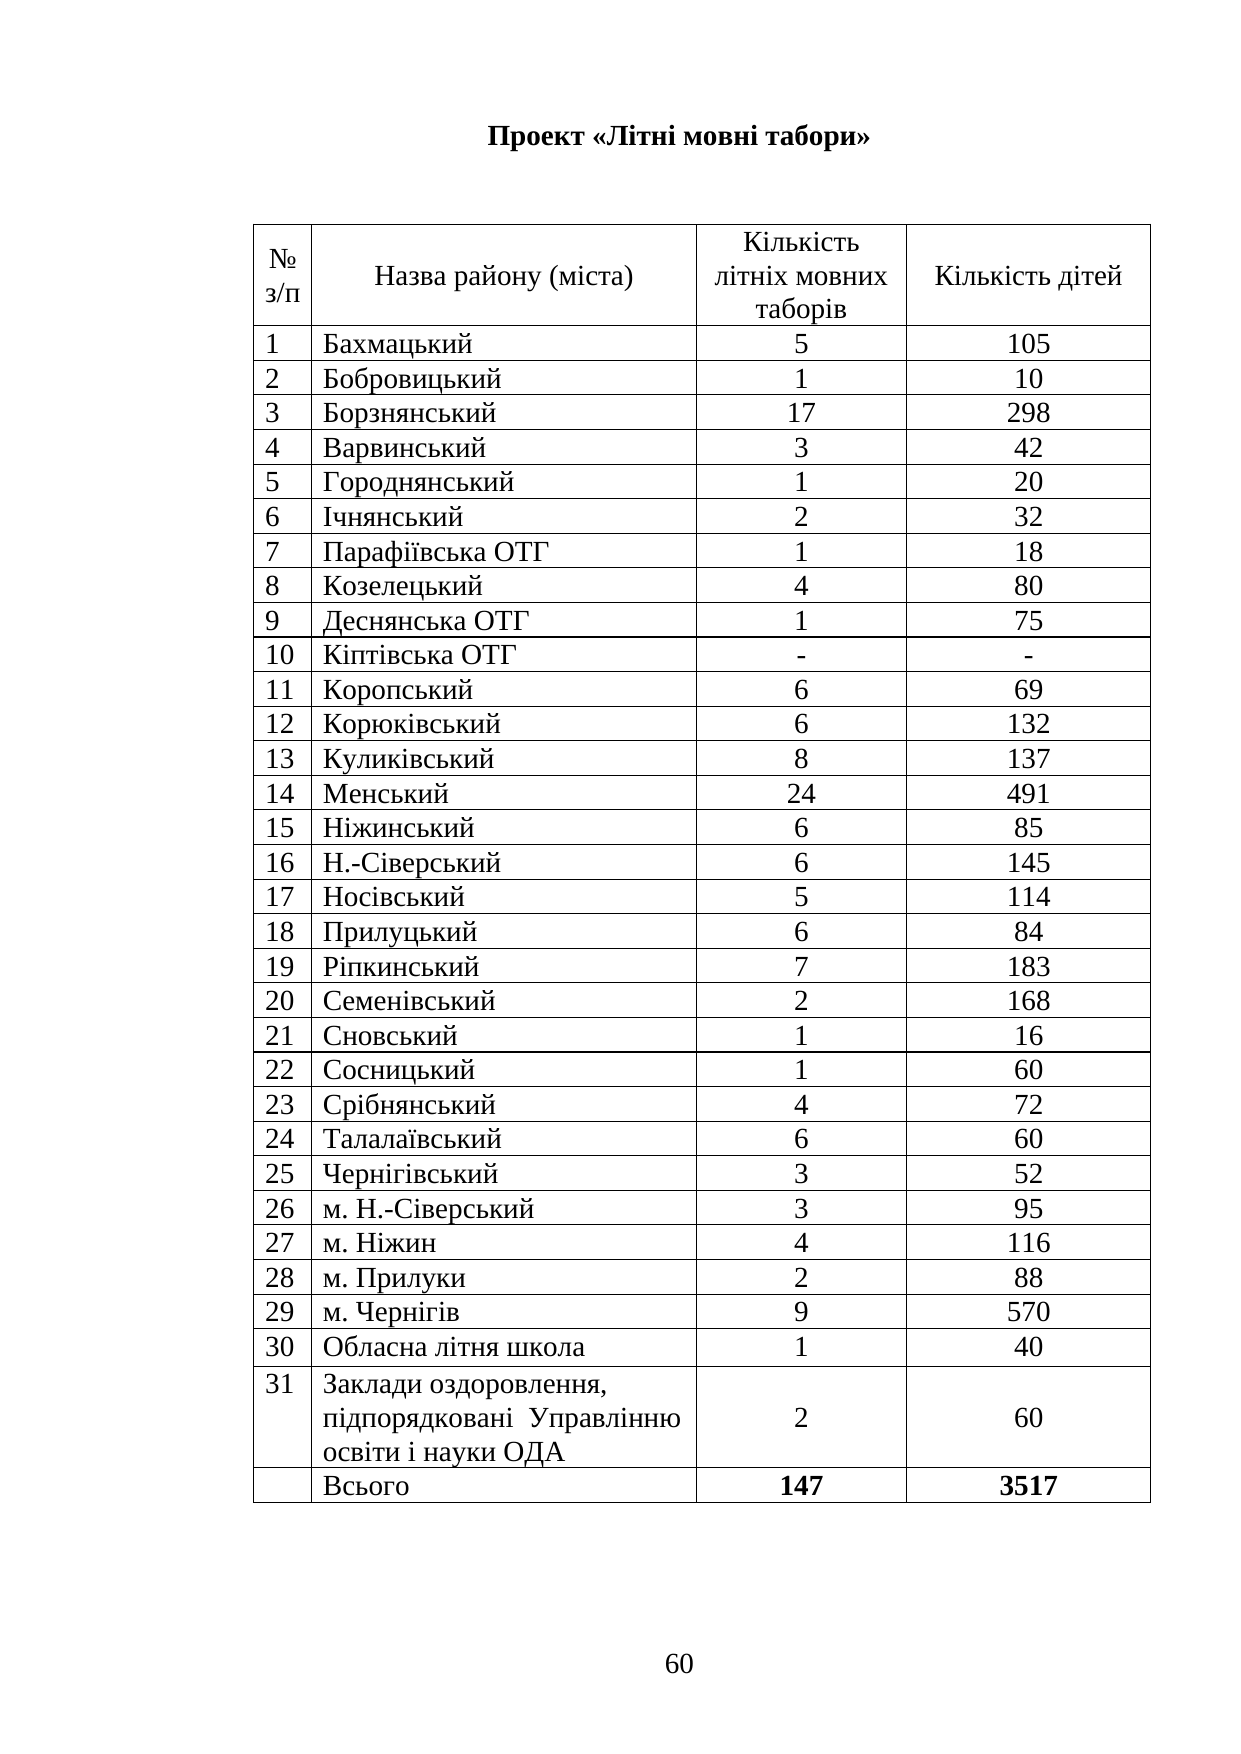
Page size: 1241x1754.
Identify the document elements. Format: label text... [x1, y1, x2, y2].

text Проект «Літні мовні табори» [177, 118, 1181, 152]
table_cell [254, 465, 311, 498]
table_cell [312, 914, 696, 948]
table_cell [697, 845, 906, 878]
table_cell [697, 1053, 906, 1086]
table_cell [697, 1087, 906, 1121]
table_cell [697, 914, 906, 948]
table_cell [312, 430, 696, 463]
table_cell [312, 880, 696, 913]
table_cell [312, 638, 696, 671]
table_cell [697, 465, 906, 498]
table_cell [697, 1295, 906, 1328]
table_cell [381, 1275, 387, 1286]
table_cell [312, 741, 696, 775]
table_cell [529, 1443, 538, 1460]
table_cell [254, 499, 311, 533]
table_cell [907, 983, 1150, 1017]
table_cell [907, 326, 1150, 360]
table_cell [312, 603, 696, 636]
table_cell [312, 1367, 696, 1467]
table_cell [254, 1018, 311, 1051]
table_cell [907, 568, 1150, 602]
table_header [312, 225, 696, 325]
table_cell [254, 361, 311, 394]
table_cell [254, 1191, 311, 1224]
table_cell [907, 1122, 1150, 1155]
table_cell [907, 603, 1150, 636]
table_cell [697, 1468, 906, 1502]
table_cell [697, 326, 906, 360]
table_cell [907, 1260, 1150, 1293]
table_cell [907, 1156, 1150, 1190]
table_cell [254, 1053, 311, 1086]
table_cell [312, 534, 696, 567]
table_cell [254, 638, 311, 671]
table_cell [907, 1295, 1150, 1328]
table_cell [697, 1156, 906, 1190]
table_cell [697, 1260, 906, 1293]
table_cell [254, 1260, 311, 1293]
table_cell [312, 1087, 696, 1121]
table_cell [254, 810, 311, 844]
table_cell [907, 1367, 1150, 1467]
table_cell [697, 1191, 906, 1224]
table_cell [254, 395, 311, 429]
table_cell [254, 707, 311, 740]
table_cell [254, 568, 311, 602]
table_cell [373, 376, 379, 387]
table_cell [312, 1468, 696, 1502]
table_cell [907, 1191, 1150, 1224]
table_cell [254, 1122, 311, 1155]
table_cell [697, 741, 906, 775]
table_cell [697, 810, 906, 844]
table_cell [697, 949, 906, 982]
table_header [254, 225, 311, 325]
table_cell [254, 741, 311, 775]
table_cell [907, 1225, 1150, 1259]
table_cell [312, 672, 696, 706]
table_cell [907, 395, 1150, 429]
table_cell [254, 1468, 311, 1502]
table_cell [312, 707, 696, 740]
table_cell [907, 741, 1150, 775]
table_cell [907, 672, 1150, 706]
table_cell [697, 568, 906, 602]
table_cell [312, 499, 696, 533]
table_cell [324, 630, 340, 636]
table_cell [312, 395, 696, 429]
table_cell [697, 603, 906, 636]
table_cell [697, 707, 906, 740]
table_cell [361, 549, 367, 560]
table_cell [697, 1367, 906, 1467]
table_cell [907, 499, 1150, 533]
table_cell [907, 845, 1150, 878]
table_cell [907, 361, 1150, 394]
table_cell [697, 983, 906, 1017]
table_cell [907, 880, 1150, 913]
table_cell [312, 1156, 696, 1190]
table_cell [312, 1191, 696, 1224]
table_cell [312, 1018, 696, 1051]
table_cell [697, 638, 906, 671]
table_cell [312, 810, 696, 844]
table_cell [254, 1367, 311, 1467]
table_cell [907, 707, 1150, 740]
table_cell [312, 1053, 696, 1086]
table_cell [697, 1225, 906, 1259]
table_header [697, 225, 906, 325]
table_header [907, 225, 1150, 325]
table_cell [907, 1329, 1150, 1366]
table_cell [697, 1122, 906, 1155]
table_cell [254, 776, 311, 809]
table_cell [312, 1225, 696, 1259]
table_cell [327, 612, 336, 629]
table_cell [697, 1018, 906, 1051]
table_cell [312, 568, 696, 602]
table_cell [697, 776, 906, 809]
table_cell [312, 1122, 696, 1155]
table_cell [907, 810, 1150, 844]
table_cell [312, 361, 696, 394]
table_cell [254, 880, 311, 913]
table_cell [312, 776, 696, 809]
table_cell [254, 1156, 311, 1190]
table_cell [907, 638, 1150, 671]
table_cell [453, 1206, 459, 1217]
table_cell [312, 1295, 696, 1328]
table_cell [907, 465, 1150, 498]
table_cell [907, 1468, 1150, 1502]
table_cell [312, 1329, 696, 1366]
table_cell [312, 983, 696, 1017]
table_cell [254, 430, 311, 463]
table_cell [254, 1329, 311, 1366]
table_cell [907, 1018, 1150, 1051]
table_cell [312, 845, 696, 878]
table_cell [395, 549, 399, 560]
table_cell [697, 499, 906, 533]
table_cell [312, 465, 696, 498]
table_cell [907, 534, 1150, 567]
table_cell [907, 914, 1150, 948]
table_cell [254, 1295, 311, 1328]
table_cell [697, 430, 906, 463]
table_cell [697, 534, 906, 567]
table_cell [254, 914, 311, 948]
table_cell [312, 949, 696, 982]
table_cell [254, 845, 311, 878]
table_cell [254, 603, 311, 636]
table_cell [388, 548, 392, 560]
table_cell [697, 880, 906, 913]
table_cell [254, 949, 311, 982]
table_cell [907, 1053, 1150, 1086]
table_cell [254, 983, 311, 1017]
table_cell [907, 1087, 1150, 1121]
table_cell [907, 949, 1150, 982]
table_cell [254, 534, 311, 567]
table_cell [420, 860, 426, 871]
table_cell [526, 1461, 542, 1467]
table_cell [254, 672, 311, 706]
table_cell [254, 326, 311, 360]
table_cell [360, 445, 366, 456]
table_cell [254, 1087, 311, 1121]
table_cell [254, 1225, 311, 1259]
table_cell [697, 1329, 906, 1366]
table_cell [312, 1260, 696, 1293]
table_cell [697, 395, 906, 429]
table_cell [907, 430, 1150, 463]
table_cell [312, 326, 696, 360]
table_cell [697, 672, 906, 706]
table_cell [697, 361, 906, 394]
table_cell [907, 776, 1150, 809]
